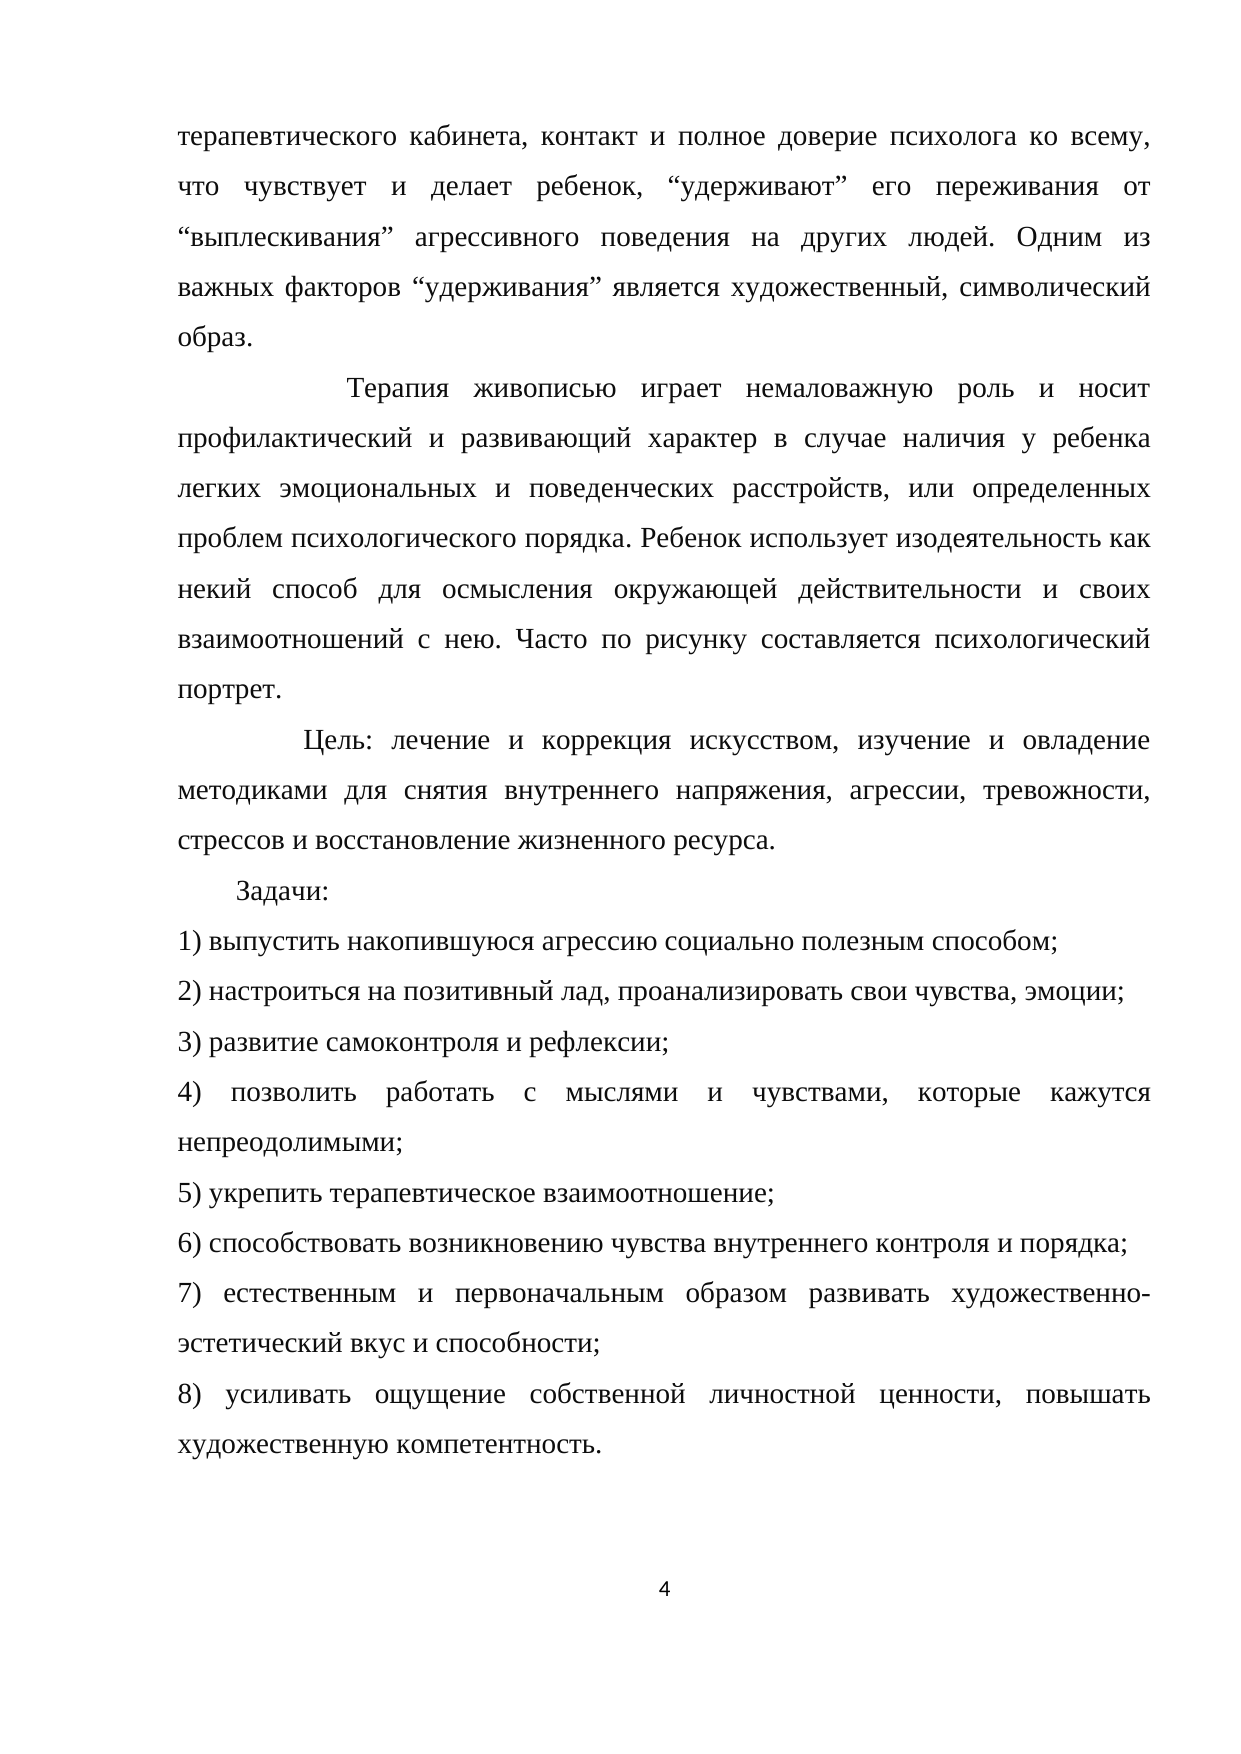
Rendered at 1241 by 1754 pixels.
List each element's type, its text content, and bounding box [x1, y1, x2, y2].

text 7) естественным и первоначальным образом развивать художественно-эстетический вкус и способности; [177, 1275, 1152, 1359]
text 5) укрепить терапевтическое взаимоотношение; [177, 1175, 1152, 1208]
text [177, 118, 1152, 353]
text Задачи: [177, 873, 1152, 906]
text Цель: лечение и коррекция искусством, изучение и овладение методиками для снятия внутреннего напряжения, агрессии, тревожности, стрессов и восстановление жизненного ресурса. [177, 722, 1152, 856]
text 6) способствовать возникновению чувства внутреннего контроля и порядка; [177, 1225, 1152, 1258]
text 1) выпустить накопившуюся агрессию социально полезным способом; [177, 923, 1152, 957]
text 2) настроиться на позитивный лад, проанализировать свои чувства, эмоции; [177, 973, 1152, 1007]
text Терапия живописью играет немаловажную роль и носит профилактический и развивающий характер в случае наличия у ребенка легких эмоциональных и поведенческих расстройств, или определенных проблем психологического порядка. Ребенок использует изодеятельность как некий способ для осмысления окружающей действительности и своих взаимоотношений с нею. Часто по рисунку составляется психологический портрет. [177, 370, 1152, 705]
text 3) развитие самоконтроля и рефлексии; [177, 1024, 1152, 1057]
text 4) позволить работать с мыслями и чувствами, которые кажутся непреодолимыми; [177, 1074, 1152, 1158]
text 8) усиливать ощущение собственной личностной ценности, повышать художественную компетентность. [177, 1376, 1152, 1460]
